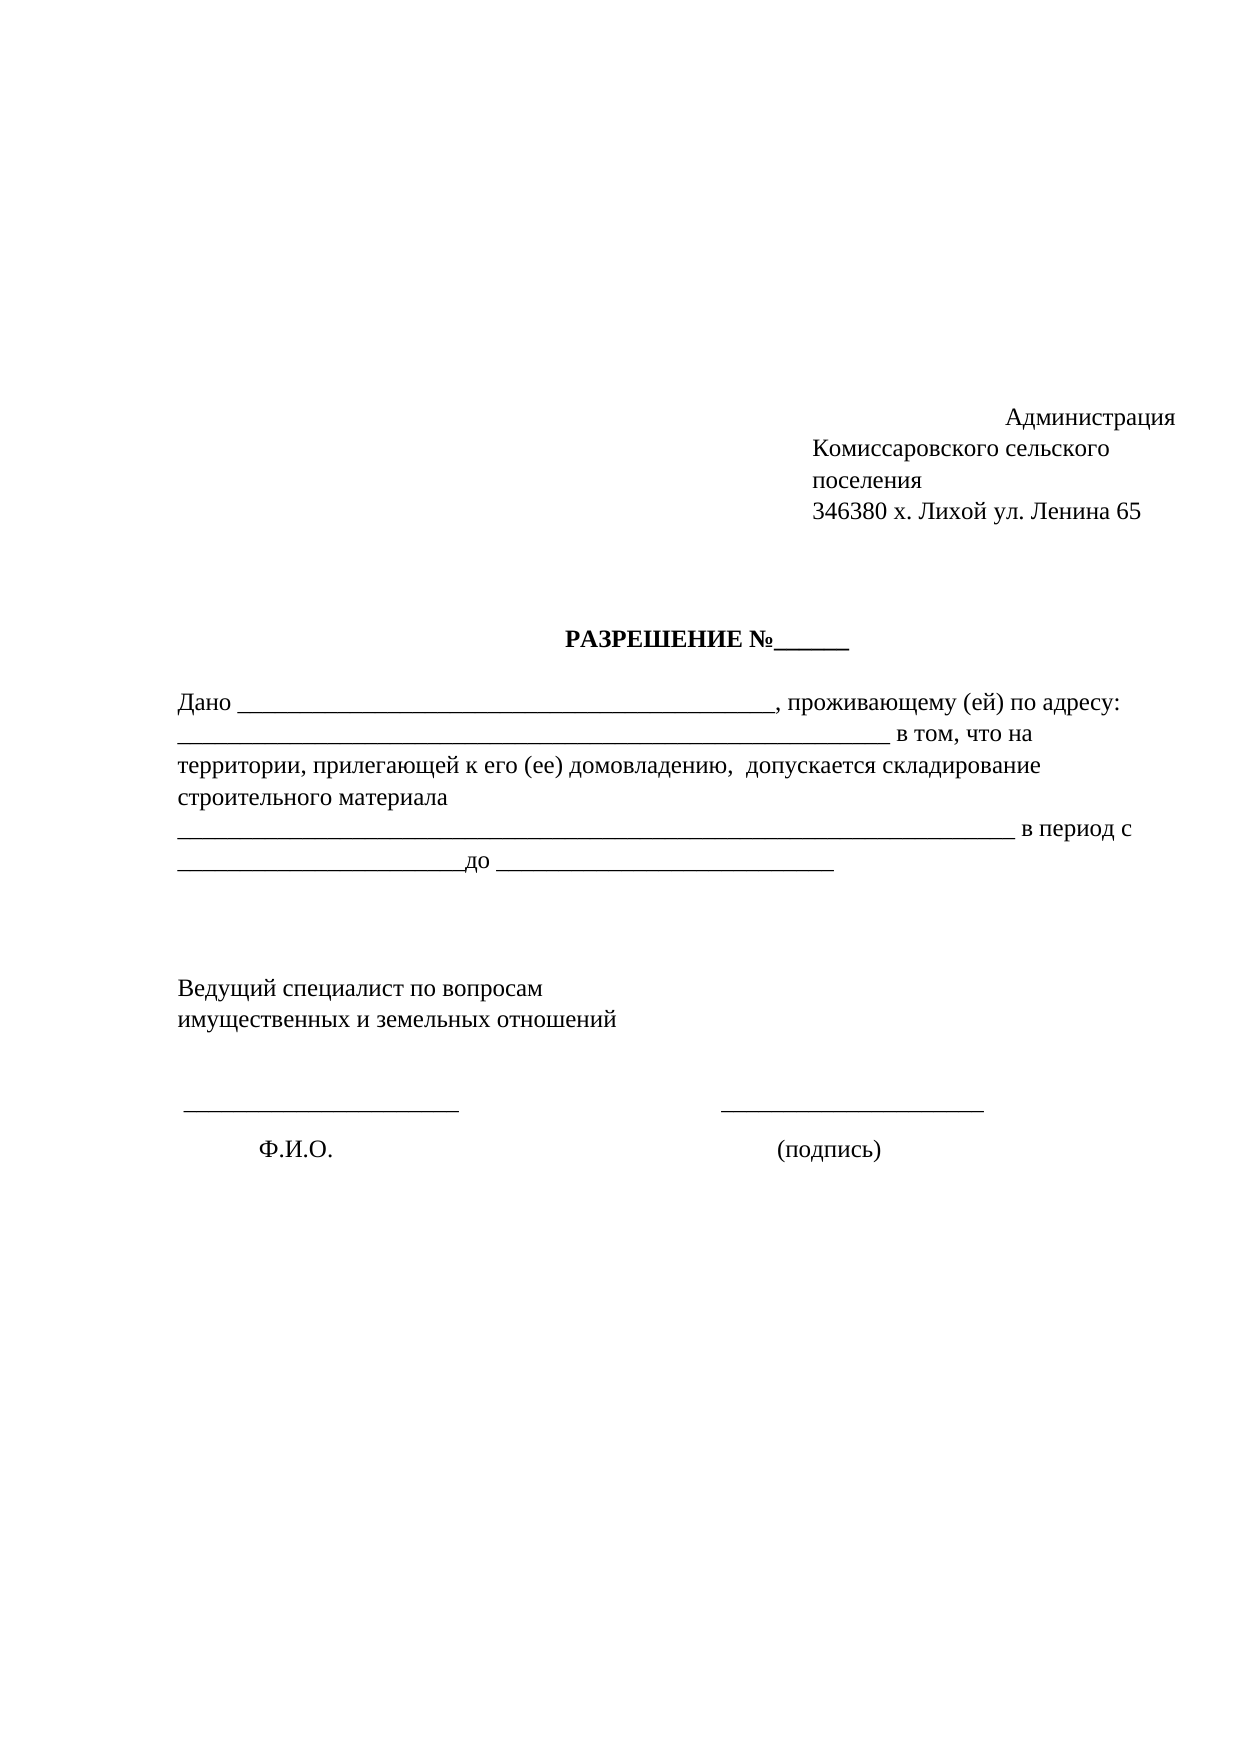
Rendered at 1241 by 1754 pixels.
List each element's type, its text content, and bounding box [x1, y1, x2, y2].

text 346380 х. Лихой ул. Ленина 65 [812, 496, 1175, 525]
text Дано ___________________________________________, проживающему (ей) по адресу: _________________________________________________________ в том, что на территории, прилегающей к его (ее) домовладению, допускается складирование строительного материала ___________________________________________________________________ в период с _______________________до ___________________________ [177, 687, 1152, 873]
text имущественных и земельных отношений [177, 1004, 1152, 1033]
text ______________________ _____________________ [177, 1086, 1152, 1115]
text Ф.И.О. (подпись) [177, 1134, 1152, 1163]
text Ведущий специалист по вопросам [177, 973, 1152, 1001]
text РАЗРЕШЕНИЕ №______ [177, 624, 1152, 652]
text Комиссаровского сельского поселения [812, 433, 1175, 493]
text Администрация [177, 371, 1175, 430]
